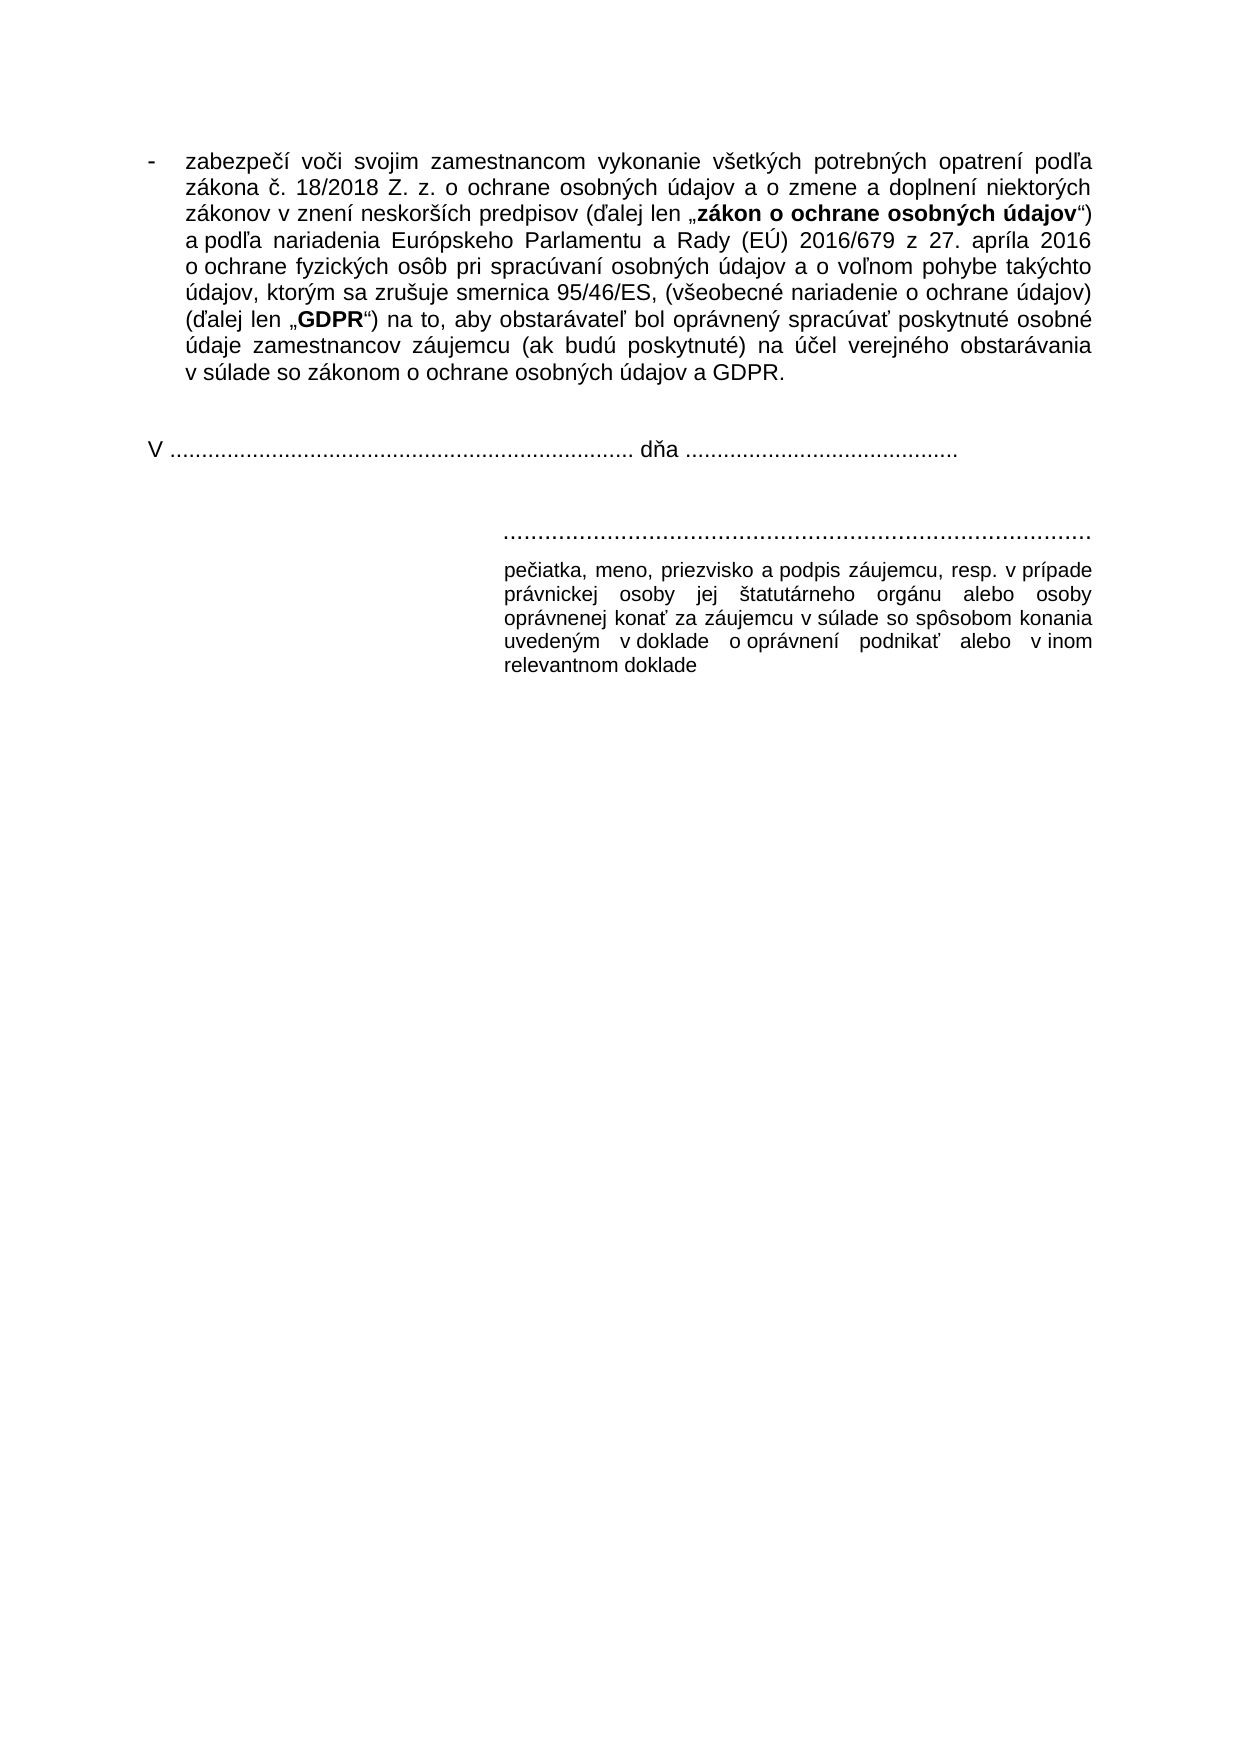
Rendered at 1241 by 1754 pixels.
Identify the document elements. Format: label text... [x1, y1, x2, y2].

list zabezpečí voči svojim zamestnancom vykonanie všetkých potrebných opatrení podľa zákona č. 18/2018 Z. z. o ochrane osobných údajov a o zmene a doplnení niektorých zákonov v znení neskorších predpisov (ďalej len „zákon o ochrane osobných údajov“) a podľa nariadenia Európskeho Parlamentu a Rady (EÚ) 2016/679 z 27. apríla 2016 o ochrane fyzických osôb pri spracúvaní osobných údajov a o voľnom pohybe takýchto údajov, ktorým sa zrušuje smernica 95/46/ES, (všeobecné nariadenie o ochrane údajov) (ďalej len „GDPR“) na to, aby obstarávateľ bol oprávnený spracúvať poskytnuté osobné údaje zamestnancov záujemcu (ak budú poskytnuté) na účel verejného obstarávania v súlade so zákonom o ochrane osobných údajov a GDPR. [148, 148, 1093, 385]
text pečiatka, meno, priezvisko a podpis záujemcu, resp. v prípade právnickej osoby jej štatutárneho orgánu alebo osoby oprávnenej konať za záujemcu v súlade so spôsobom konania uvedeným v doklade o oprávnení podnikať alebo v inom relevantnom doklade [504, 557, 1093, 677]
text V ......................................................................... dňa ........................................... [148, 436, 1093, 462]
text ..................................................................................... [148, 516, 1093, 545]
